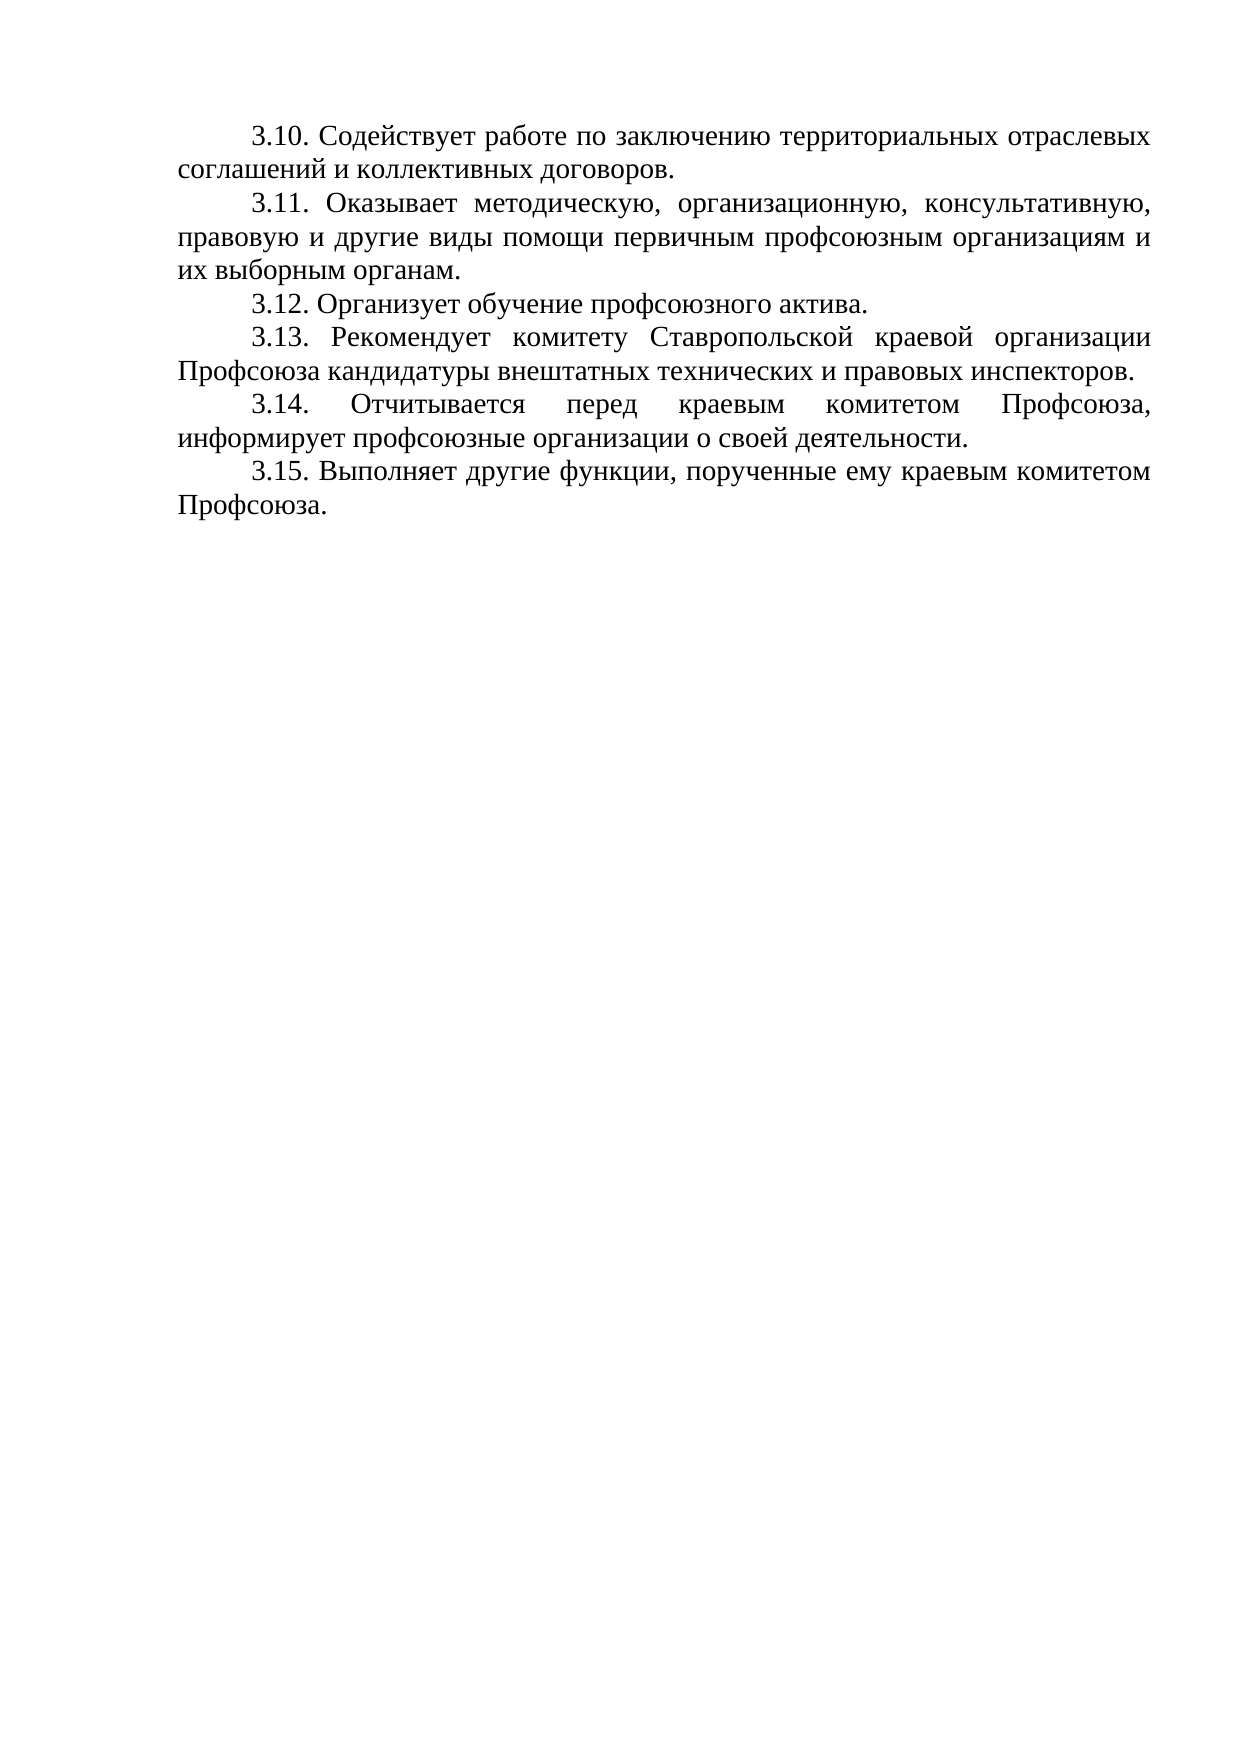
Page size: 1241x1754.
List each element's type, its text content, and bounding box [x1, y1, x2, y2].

text 3.11. Оказывает методическую, организационную, консультативную, правовую и другие виды помощи первичным профсоюзным организациям и их выборным органам. [177, 185, 1152, 286]
text 3.12. Организует обучение профсоюзного актива. [177, 286, 1152, 319]
text 3.13. Рекомендует комитету Ставропольской краевой организации Профсоюза кандидатуры внештатных технических и правовых инспекторов. [177, 319, 1152, 386]
text 3.14. Отчитывается перед краевым комитетом Профсоюза, информирует профсоюзные организации о своей деятельности. [177, 386, 1152, 453]
text 3.15. Выполняет другие функции, порученные ему краевым комитетом Профсоюза. [177, 453, 1152, 521]
text 3.10. Содействует работе по заключению территориальных отраслевых соглашений и коллективных договоров. [177, 118, 1152, 185]
